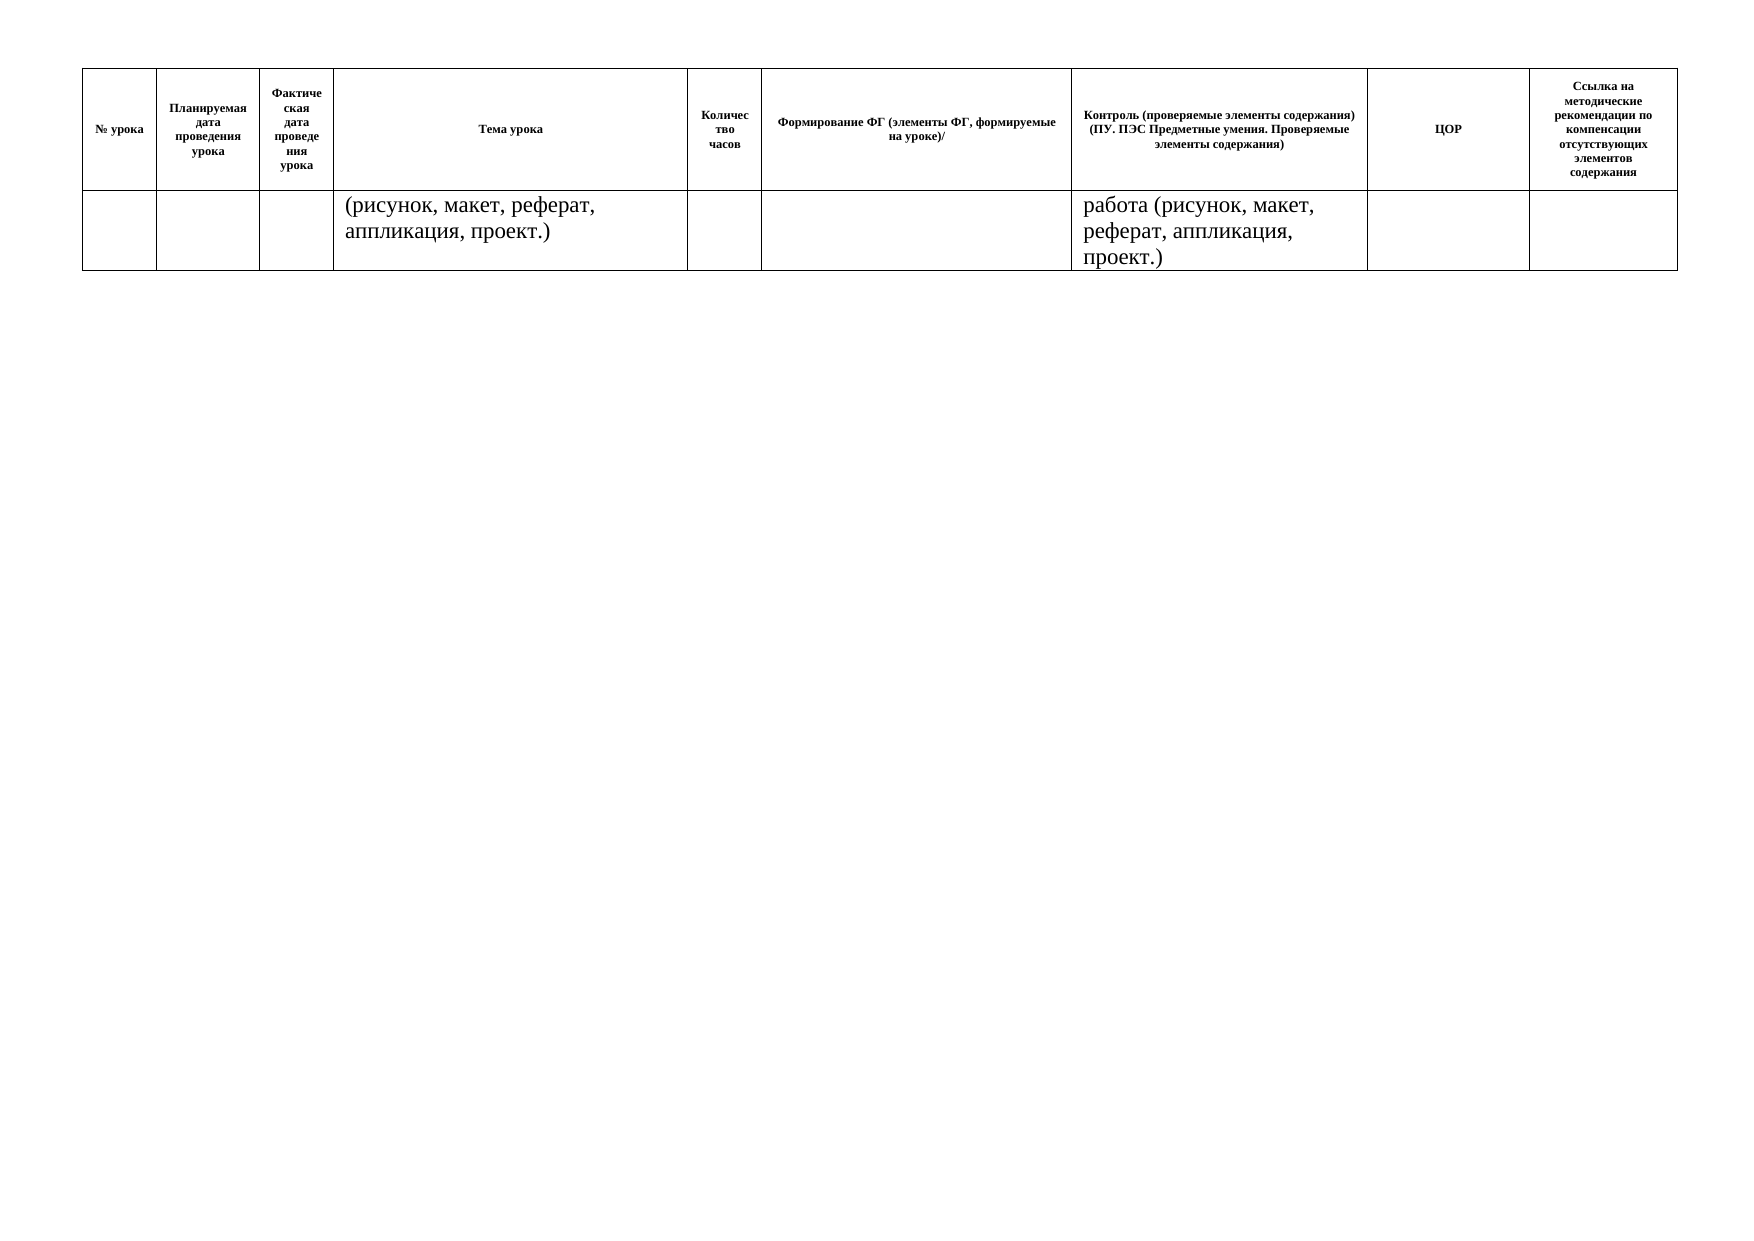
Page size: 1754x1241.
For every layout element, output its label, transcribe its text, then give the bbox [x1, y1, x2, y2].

table_cell [260, 191, 333, 270]
table_header Фактическая дата проведения урока [260, 69, 333, 190]
table_header Формирование ФГ (элементы ФГ, формируемые на уроке)/ [762, 69, 1071, 190]
table_header Тема урока [334, 69, 687, 190]
table_cell [762, 191, 1071, 270]
table_cell Итоговая творческая работа (рисунок, макет, реферат, аппликация, проект.) [1072, 191, 1367, 270]
table_cell Итоговая творческая работа (рисунок, макет, реферат, аппликация, проект.) [334, 191, 687, 270]
table_header Ссылка на методические рекомендации по компенсации отсутствующих элементов содержания [1530, 69, 1677, 190]
table_cell 1ч [688, 191, 761, 270]
table_header Контроль (проверяемые элементы содержания) (ПУ. ПЭС Предметные умения. Проверяемые элементы содержания) [1072, 69, 1367, 190]
table_header № урока [83, 69, 156, 190]
table_header Количество часов [688, 69, 761, 190]
table_header Планируемая дата проведения урока [157, 69, 259, 190]
table_cell [1530, 191, 1677, 270]
table_header ЦОР [1368, 69, 1529, 190]
table_cell [157, 191, 259, 270]
table_cell 34 [83, 191, 156, 270]
table_cell [1368, 191, 1529, 270]
